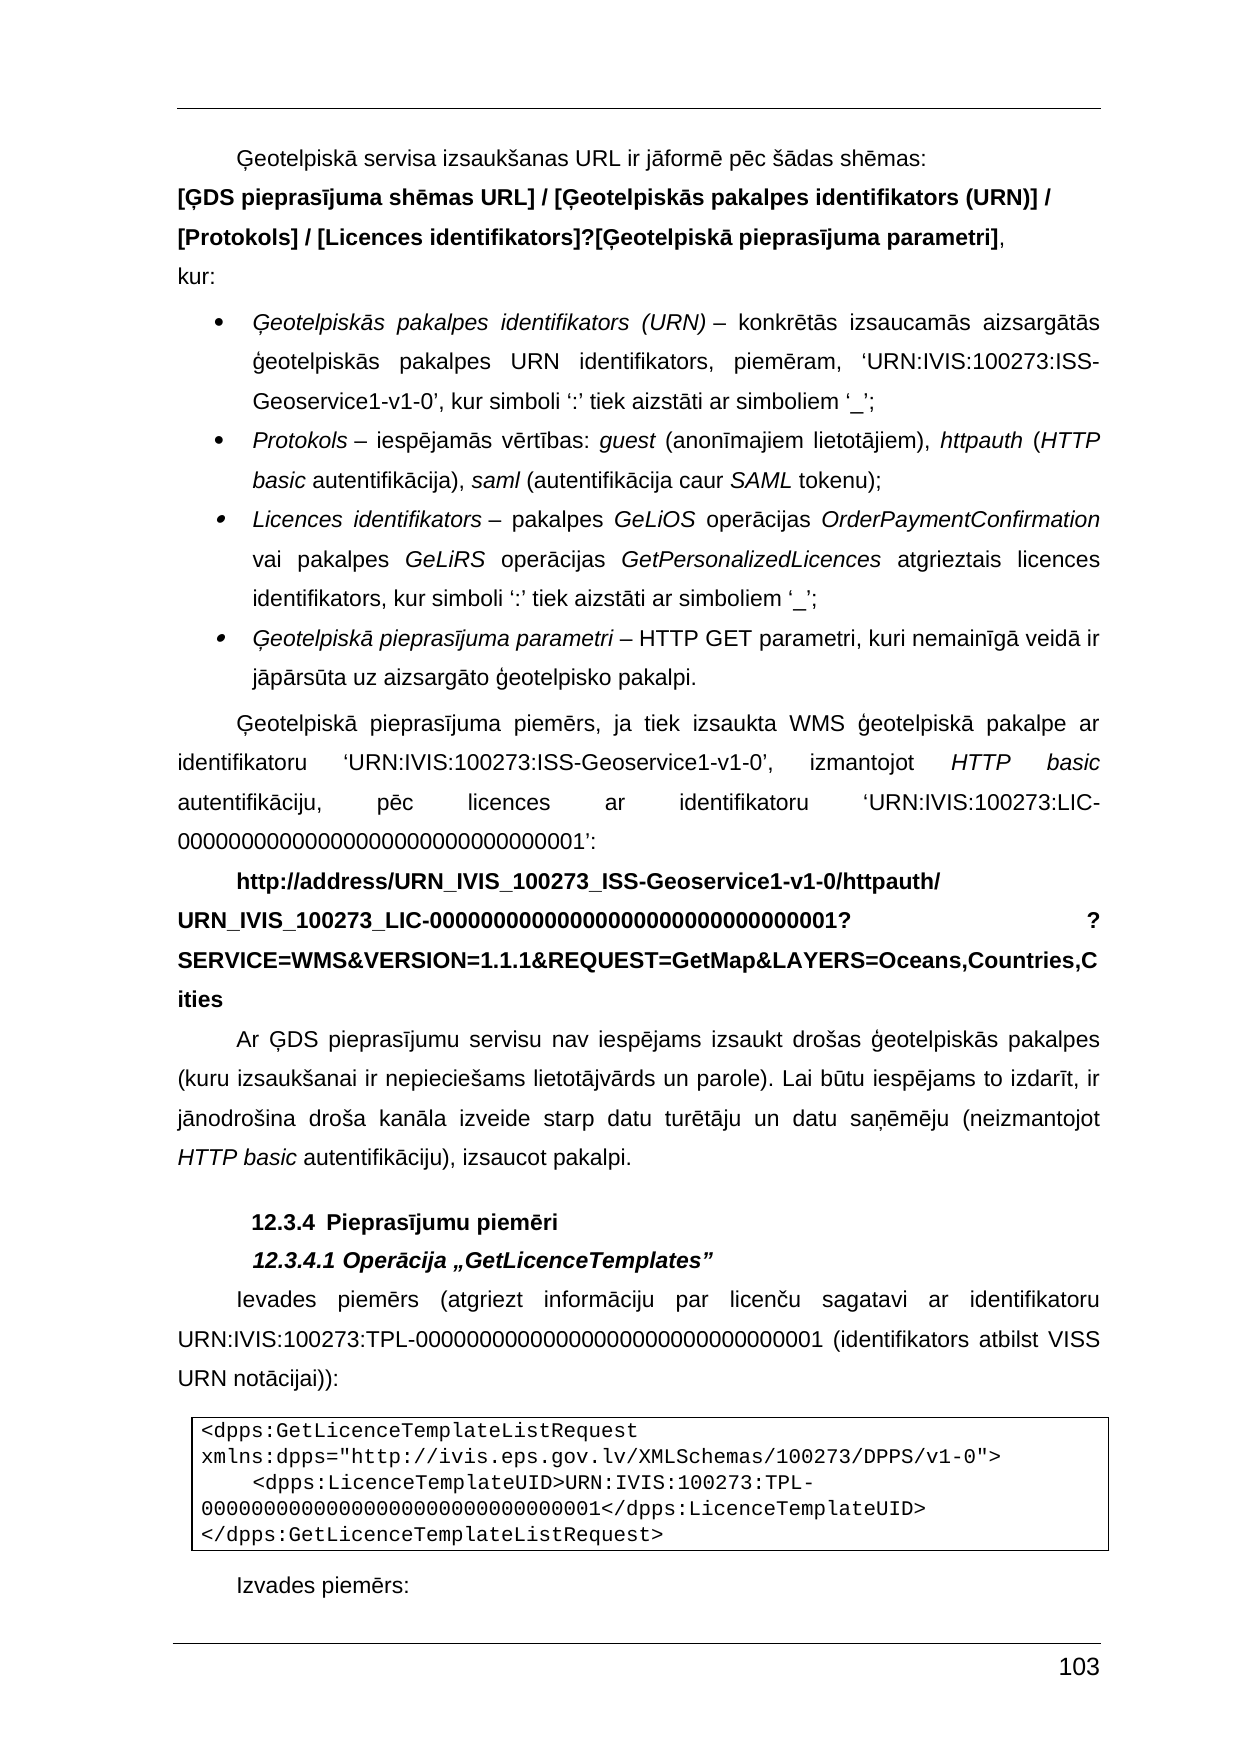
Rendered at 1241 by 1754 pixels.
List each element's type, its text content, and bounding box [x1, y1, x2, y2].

list Protokols – iespējamās vērtības: guest (anonīmajiem lietotājiem), httpauth (HTTP basic autentifikācija), saml (autentifikācija caur SAML tokenu); [215, 427, 1100, 493]
text <dpps:LicenceTemplateUID>URN:IVIS:100273:TPL-00000000000000000000000000000001</dpps:LicenceTemplateUID> [193, 1469, 1108, 1521]
text </dpps:GetLicenceTemplateListRequest> [193, 1521, 1108, 1550]
list Licences identifikators – pakalpes GeLiOS operācijas OrderPaymentConfirmation vai pakalpes GeLiRS operācijas GetPersonalizedLicences atgrieztais licences identifikators, kur simboli ‘:’ tiek aizstāti ar simboliem ‘_’; [215, 506, 1100, 612]
text http://address/URN_IVIS_100273_ISS-Geoservice1-v1-0/httpauth/URN_IVIS_100273_LIC-00000000000000000000000000000001? ?SERVICE=WMS&VERSION=1.1.1&REQUEST=GetMap&LAYERS=Oceans,Countries,Cities [177, 868, 1100, 1013]
text Izvades piemērs: [177, 1572, 1100, 1598]
text Ģeotelpiskā pieprasījuma piemērs, ja tiek izsaukta WMS ģeotelpiskā pakalpe ar identifikatoru ‘URN:IVIS:100273:ISS-Geoservice1-v1-0’, izmantojot HTTP basic autentifikāciju, pēc licences ar identifikatoru ‘URN:IVIS:100273:LIC-00000000000000000000000000000001’: [177, 710, 1100, 855]
list Ģeotelpiskā pieprasījuma parametri – HTTP GET parametri, kuri nemainīgā veidā ir jāpārsūta uz aizsargāto ģeotelpisko pakalpi. [215, 625, 1100, 691]
text Ievades piemērs (atgriezt informāciju par licenču sagatavi ar identifikatoru URN:IVIS:100273:TPL-00000000000000000000000000000001 (identifikators atbilst VISS URN notācijai)): [177, 1286, 1100, 1392]
list Ģeotelpiskās pakalpes identifikators (URN) – konkrētās izsaucamās aizsargātās ģeotelpiskās pakalpes URN identifikators, piemēram, ‘URN:IVIS:100273:ISS-Geoservice1-v1-0’, kur simboli ‘:’ tiek aizstāti ar simboliem ‘_’; [215, 309, 1100, 414]
text [ĢDS pieprasījuma shēmas URL] / [Ģeotelpiskās pakalpes identifikators (URN)] / [Protokols] / [Licences identifikators]?[Ģeotelpiskā pieprasījuma parametri], kur: [177, 184, 1100, 289]
text Ģeotelpiskā servisa izsaukšanas URL ir jāformē pēc šādas shēmas: [177, 145, 1100, 171]
subtitle Operācija „GetLicenceTemplates” [252, 1247, 1100, 1274]
text Ar ĢDS pieprasījumu servisu nav iespējams izsaukt drošas ģeotelpiskās pakalpes (kuru izsaukšanai ir nepieciešams lietotājvārds un parole). Lai būtu iespējams to izdarīt, ir jānodrošina droša kanāla izveide starp datu turētāju un datu saņēmēju (neizmantojot HTTP basic autentifikāciju), izsaucot pakalpi. [177, 1026, 1100, 1171]
text <dpps:GetLicenceTemplateListRequest xmlns:dpps="http://ivis.eps.gov.lv/XMLSchemas/100273/DPPS/v1-0"> [193, 1418, 1108, 1469]
subtitle Pieprasījumu piemēri [251, 1209, 1100, 1235]
